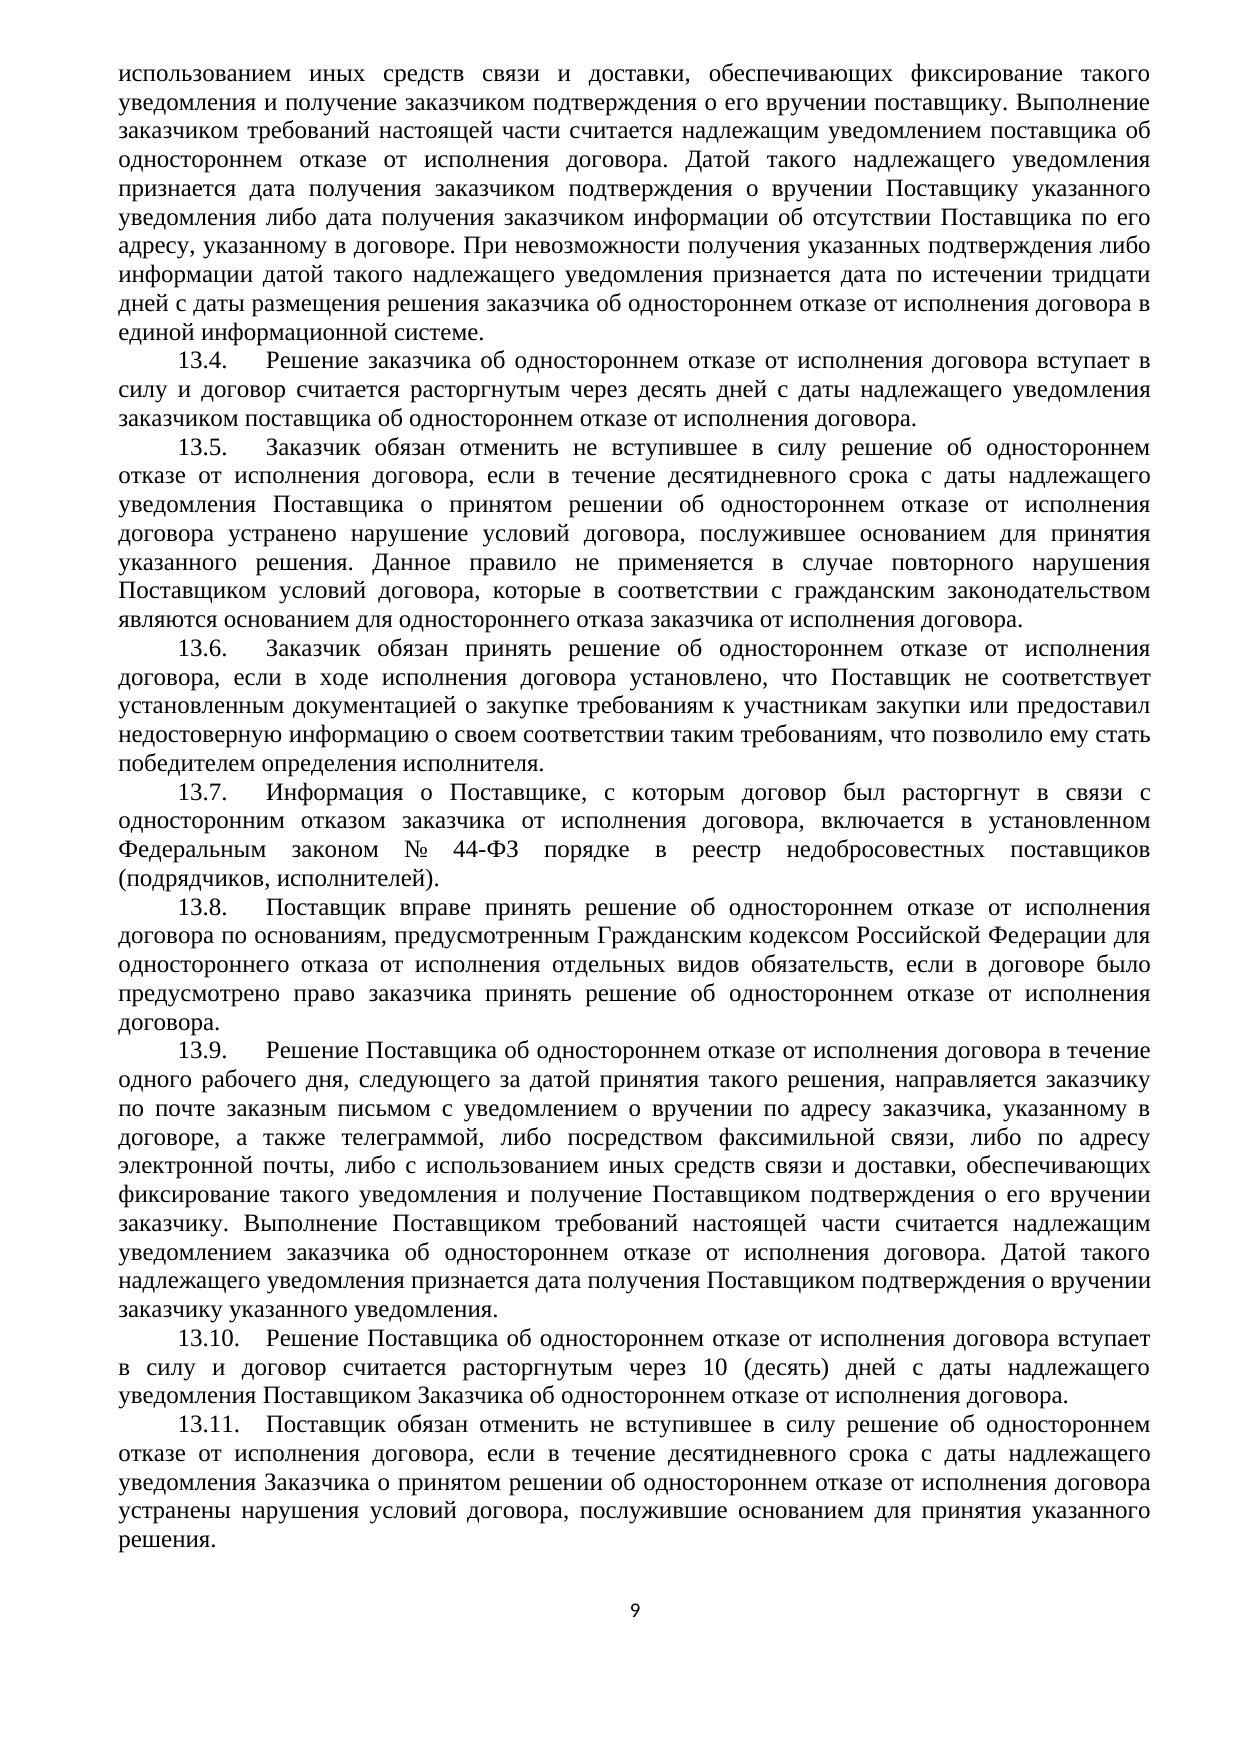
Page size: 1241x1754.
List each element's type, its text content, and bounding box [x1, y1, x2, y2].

list Заказчик обязан принять решение об одностороннем отказе от исполнения договора, если в ходе исполнения договора установлено, что Поставщик не соответствует установленным документацией о закупке требованиям к участникам закупки или предоставил недостоверную информацию о своем соответствии таким требованиям, что позволило ему стать победителем определения исполнителя. [118, 633, 1152, 777]
list Заказчик обязан отменить не вступившее в силу решение об одностороннем отказе от исполнения договора, если в течение десятидневного срока с даты надлежащего уведомления Поставщика о принятом решении об одностороннем отказе от исполнения договора устранено нарушение условий договора, послужившее основанием для принятия указанного решения. Данное правило не применяется в случае повторного нарушения Поставщиком условий договора, которые в соответствии с гражданским законодательством являются основанием для одностороннего отказа заказчика от исполнения договора. [118, 432, 1152, 633]
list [118, 58, 1152, 345]
list Решение Поставщика об одностороннем отказе от исполнения договора в течение одного рабочего дня, следующего за датой принятия такого решения, направляется заказчику по почте заказным письмом с уведомлением о вручении по адресу заказчика, указанному в договоре, а также телеграммой, либо посредством факсимильной связи, либо по адресу электронной почты, либо с использованием иных средств связи и доставки, обеспечивающих фиксирование такого уведомления и получение Поставщиком подтверждения о его вручении заказчику. Выполнение Поставщиком требований настоящей части считается надлежащим уведомлением заказчика об одностороннем отказе от исполнения договора. Датой такого надлежащего уведомления признается дата получения Поставщиком подтверждения о вручении заказчику указанного уведомления. [118, 1035, 1152, 1323]
list Поставщик обязан отменить не вступившее в силу решение об одностороннем отказе от исполнения договора, если в течение десятидневного срока с даты надлежащего уведомления Заказчика о принятом решении об одностороннем отказе от исполнения договора устранены нарушения условий договора, послужившие основанием для принятия указанного решения. [118, 1409, 1152, 1553]
list Поставщик вправе принять решение об одностороннем отказе от исполнения договора по основаниям, предусмотренным Гражданским кодексом Российской Федерации для одностороннего отказа от исполнения отдельных видов обязательств, если в договоре было предусмотрено право заказчика принять решение об одностороннем отказе от исполнения договора. [118, 892, 1152, 1035]
list Решение Поставщика об одностороннем отказе от исполнения договора вступает в силу и договор считается расторгнутым через 10 (десять) дней с даты надлежащего уведомления Поставщиком Заказчика об одностороннем отказе от исполнения договора. [118, 1323, 1152, 1409]
list Решение заказчика об одностороннем отказе от исполнения договора вступает в силу и договор считается расторгнутым через десять дней с даты надлежащего уведомления заказчиком поставщика об одностороннем отказе от исполнения договора. [118, 345, 1152, 432]
list Информация о Поставщике, с которым договор был расторгнут в связи с односторонним отказом заказчика от исполнения договора, включается в установленном Федеральным законом № 44-ФЗ порядке в реестр недобросовестных поставщиков (подрядчиков, исполнителей). [118, 777, 1152, 892]
